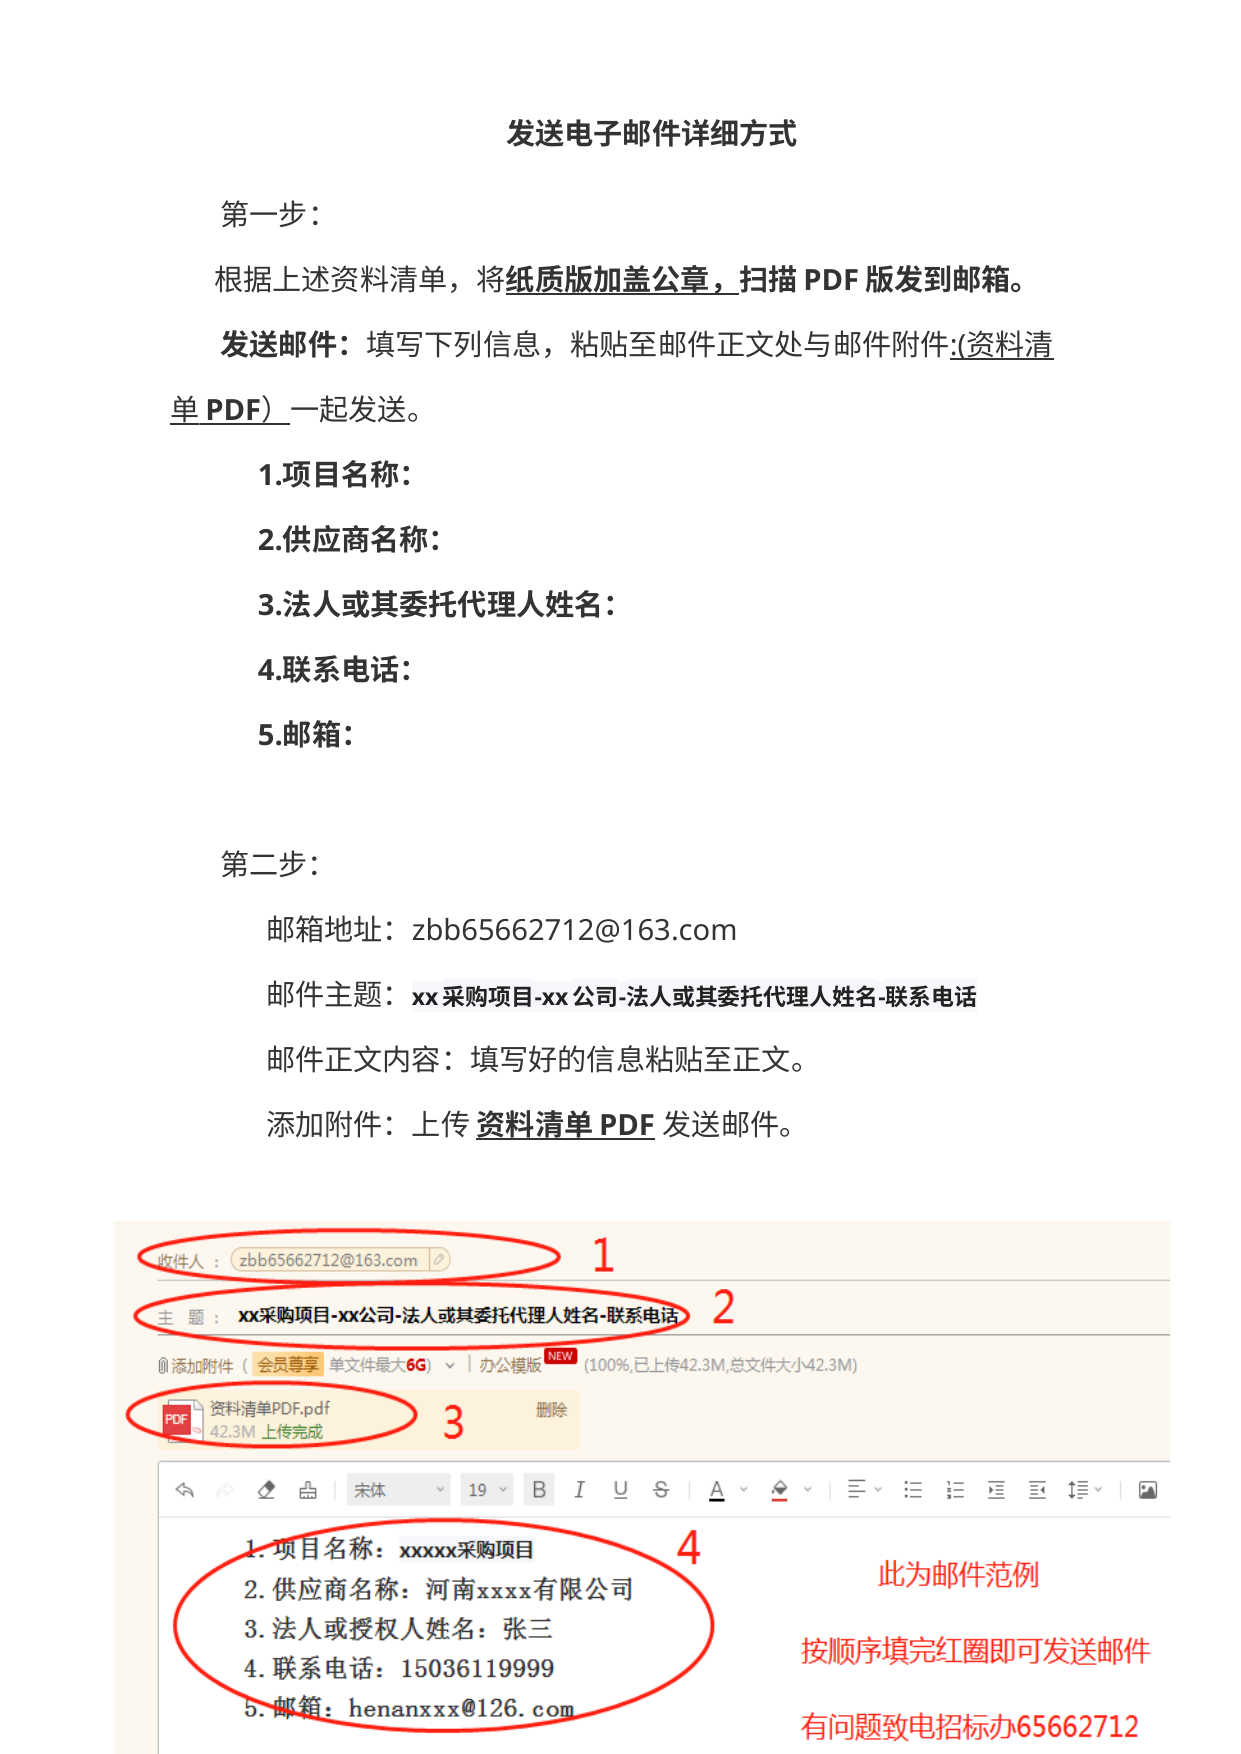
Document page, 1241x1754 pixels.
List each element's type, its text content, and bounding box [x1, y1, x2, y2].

text 添加附件：上传 资料清单PDF 发送邮件。 [170, 1091, 1082, 1156]
text 2.供应商名称： [170, 506, 1082, 571]
text 3.法人或其委托代理人姓名： [170, 571, 1082, 636]
text 第二步： [170, 831, 1082, 896]
text 发送电子邮件详细方式 [170, 99, 1082, 164]
text 第一步： [170, 181, 1082, 246]
text 4.联系电话： [170, 636, 1082, 701]
text 邮件正文内容：填写好的信息粘贴至正文。 [170, 1026, 1082, 1091]
picture [113, 1221, 1171, 1754]
text 根据上述资料清单，将纸质版加盖公章，扫描PDF版发到邮箱。 [170, 246, 1082, 311]
text 邮箱地址：zbb65662712@163.com [170, 896, 1082, 961]
text 邮件主题：xx采购项目-xx公司-法人或其委托代理人姓名-联系电话 [170, 961, 1082, 1026]
text 发送邮件：填写下列信息，粘贴至邮件正文处与邮件附件:(资料清单PDF）一起发送。 [170, 311, 1082, 441]
text 5.邮箱： [170, 701, 1082, 766]
text 1.项目名称： [170, 441, 1082, 506]
